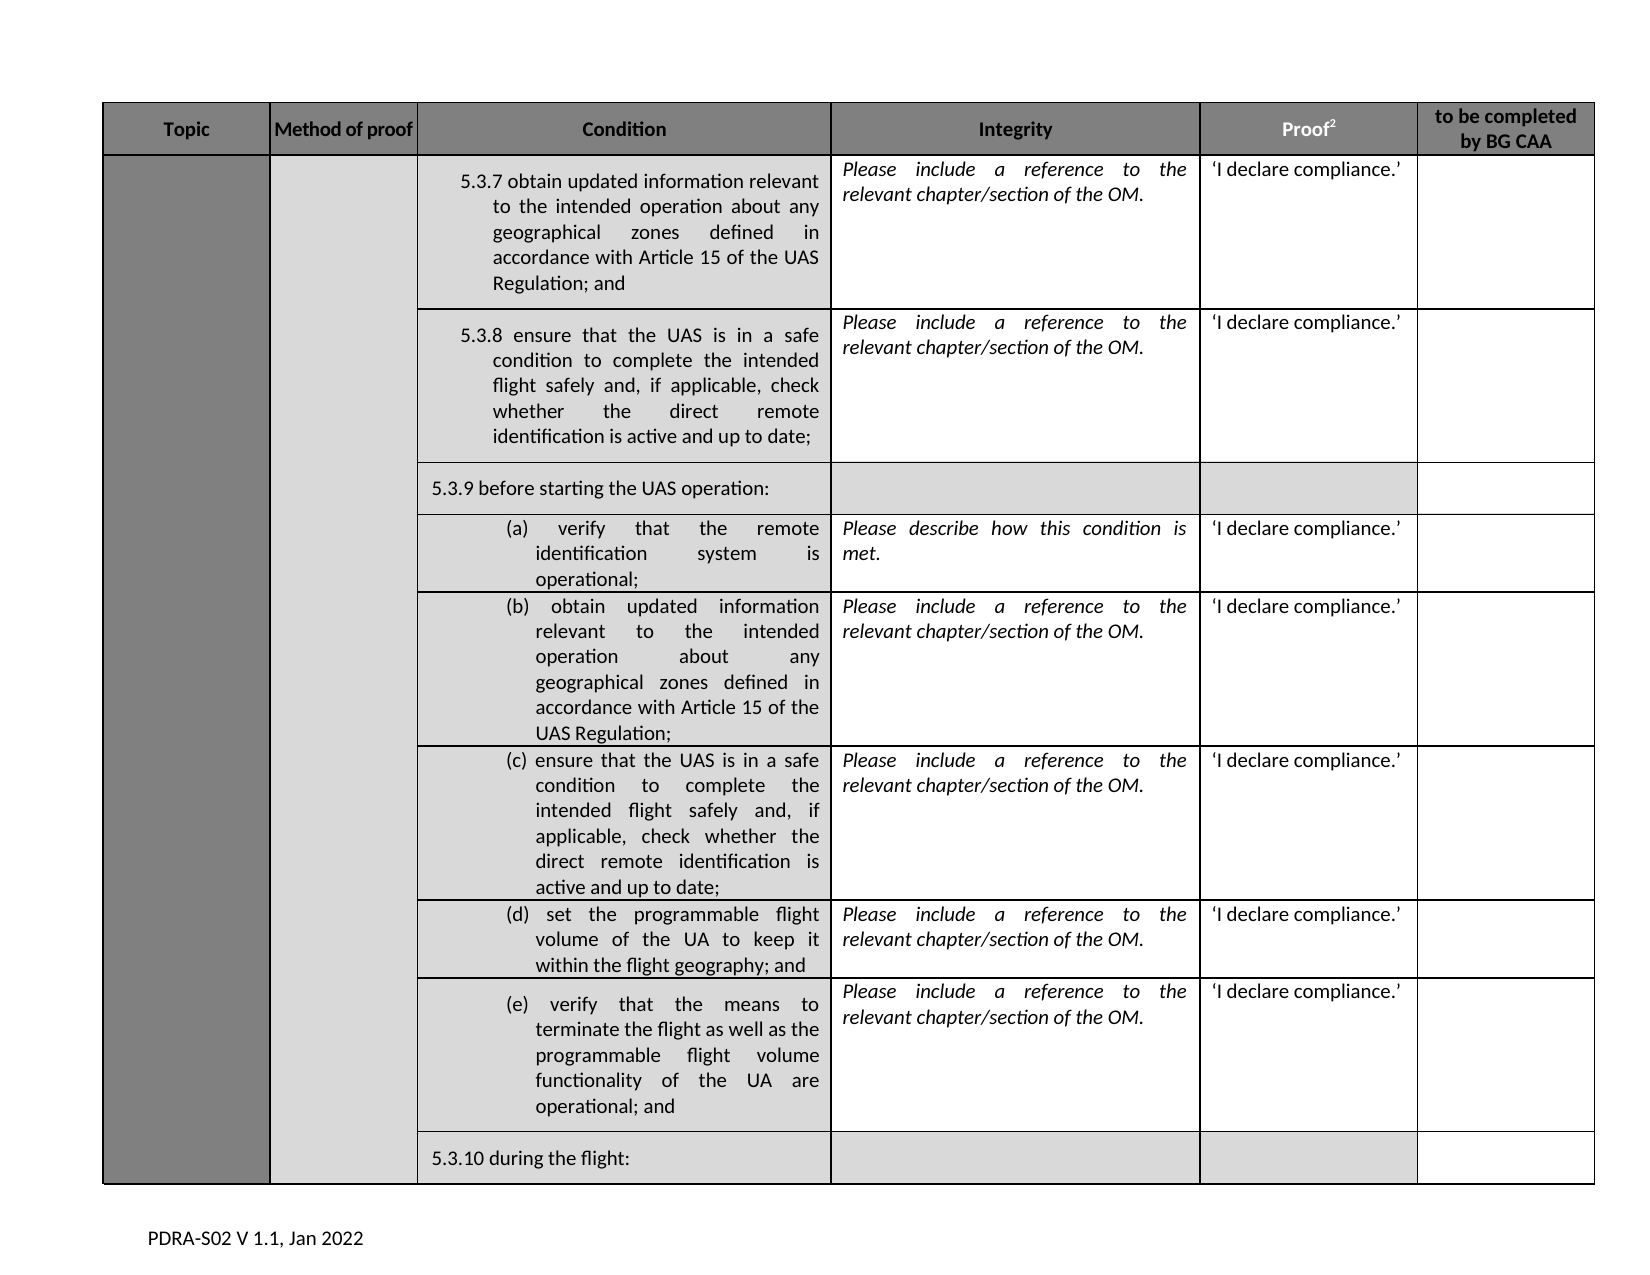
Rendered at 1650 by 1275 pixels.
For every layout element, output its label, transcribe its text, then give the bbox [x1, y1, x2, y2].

table_cell [1418, 310, 1594, 461]
table_cell (c) ensure that the UAS is in a safe condition to complete the intended flight safely and, if applicable, check whether the direct remote identification is active and up to date; [418, 747, 830, 899]
table_cell [1201, 463, 1417, 513]
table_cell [832, 156, 1199, 308]
table_cell ‘I declare compliance.’ [1201, 979, 1417, 1131]
table_cell [1418, 979, 1594, 1131]
table_cell [1418, 593, 1594, 745]
table_cell (d) set the programmable flight volume of the UA to keep it within the flight geography; and [418, 901, 830, 977]
table_cell [1418, 463, 1594, 513]
table_cell Please include a reference to the relevant chapter/section of the OM. [832, 747, 1199, 899]
table_cell (b) obtain updated information relevant to the intended operation about any geographical zones defined in accordance with Article 15 of the UAS Regulation; [418, 593, 830, 745]
table_header to be completed by BG CAA [1418, 103, 1594, 154]
table_cell Please describe how this condition is met. [832, 515, 1199, 591]
table_header Proof2 [1201, 103, 1417, 154]
table_cell ‘I declare compliance.’ [1201, 156, 1417, 308]
table_cell 5.3.9 before starting the UAS operation: [418, 463, 830, 513]
table_cell (a) verify that the remote identification system is operational; [418, 515, 830, 591]
table_cell ‘I declare compliance.’ [1201, 515, 1417, 591]
table_cell Please include a reference to the relevant chapter/section of the OM. [832, 310, 1199, 461]
table_cell [1418, 515, 1594, 591]
table_cell ‘I declare compliance.’ [1201, 901, 1417, 977]
table_cell [832, 463, 1199, 513]
table_cell [1418, 901, 1594, 977]
table_header Integrity [832, 103, 1199, 154]
table_header Topic [104, 103, 269, 154]
table_header Method of proof [271, 103, 417, 154]
table_cell ‘I declare compliance.’ [1201, 747, 1417, 899]
table_header Condition [418, 103, 830, 154]
table_cell Please include a reference to the relevant chapter/section of the OM. [832, 593, 1199, 745]
table_cell ‘I declare compliance.’ [1201, 593, 1417, 745]
table_cell 5.3.8 ensure that the UAS is in a safe condition to complete the intended flight safely and, if applicable, check whether the direct remote identification is active and up to date; [418, 310, 830, 461]
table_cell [832, 979, 1199, 1131]
table_cell [1201, 1132, 1417, 1183]
table_cell Please include a reference to the relevant chapter/section of the OM. [832, 901, 1199, 977]
table_cell [1418, 156, 1594, 308]
table_cell [1418, 747, 1594, 899]
table_cell ‘I declare compliance.’ [1201, 310, 1417, 461]
table_cell [1418, 1132, 1594, 1183]
table_cell (e) verify that the means to terminate the flight as well as the programmable flight volume functionality of the UA are operational; and [418, 979, 830, 1131]
table_cell 5.3.7 obtain updated information relevant to the intended operation about any geographical zones defined in accordance with Article 15 of the UAS Regulation; and [418, 156, 830, 308]
table_cell [832, 1132, 1199, 1183]
table_cell 5.3.10 during the flight: [418, 1132, 830, 1183]
